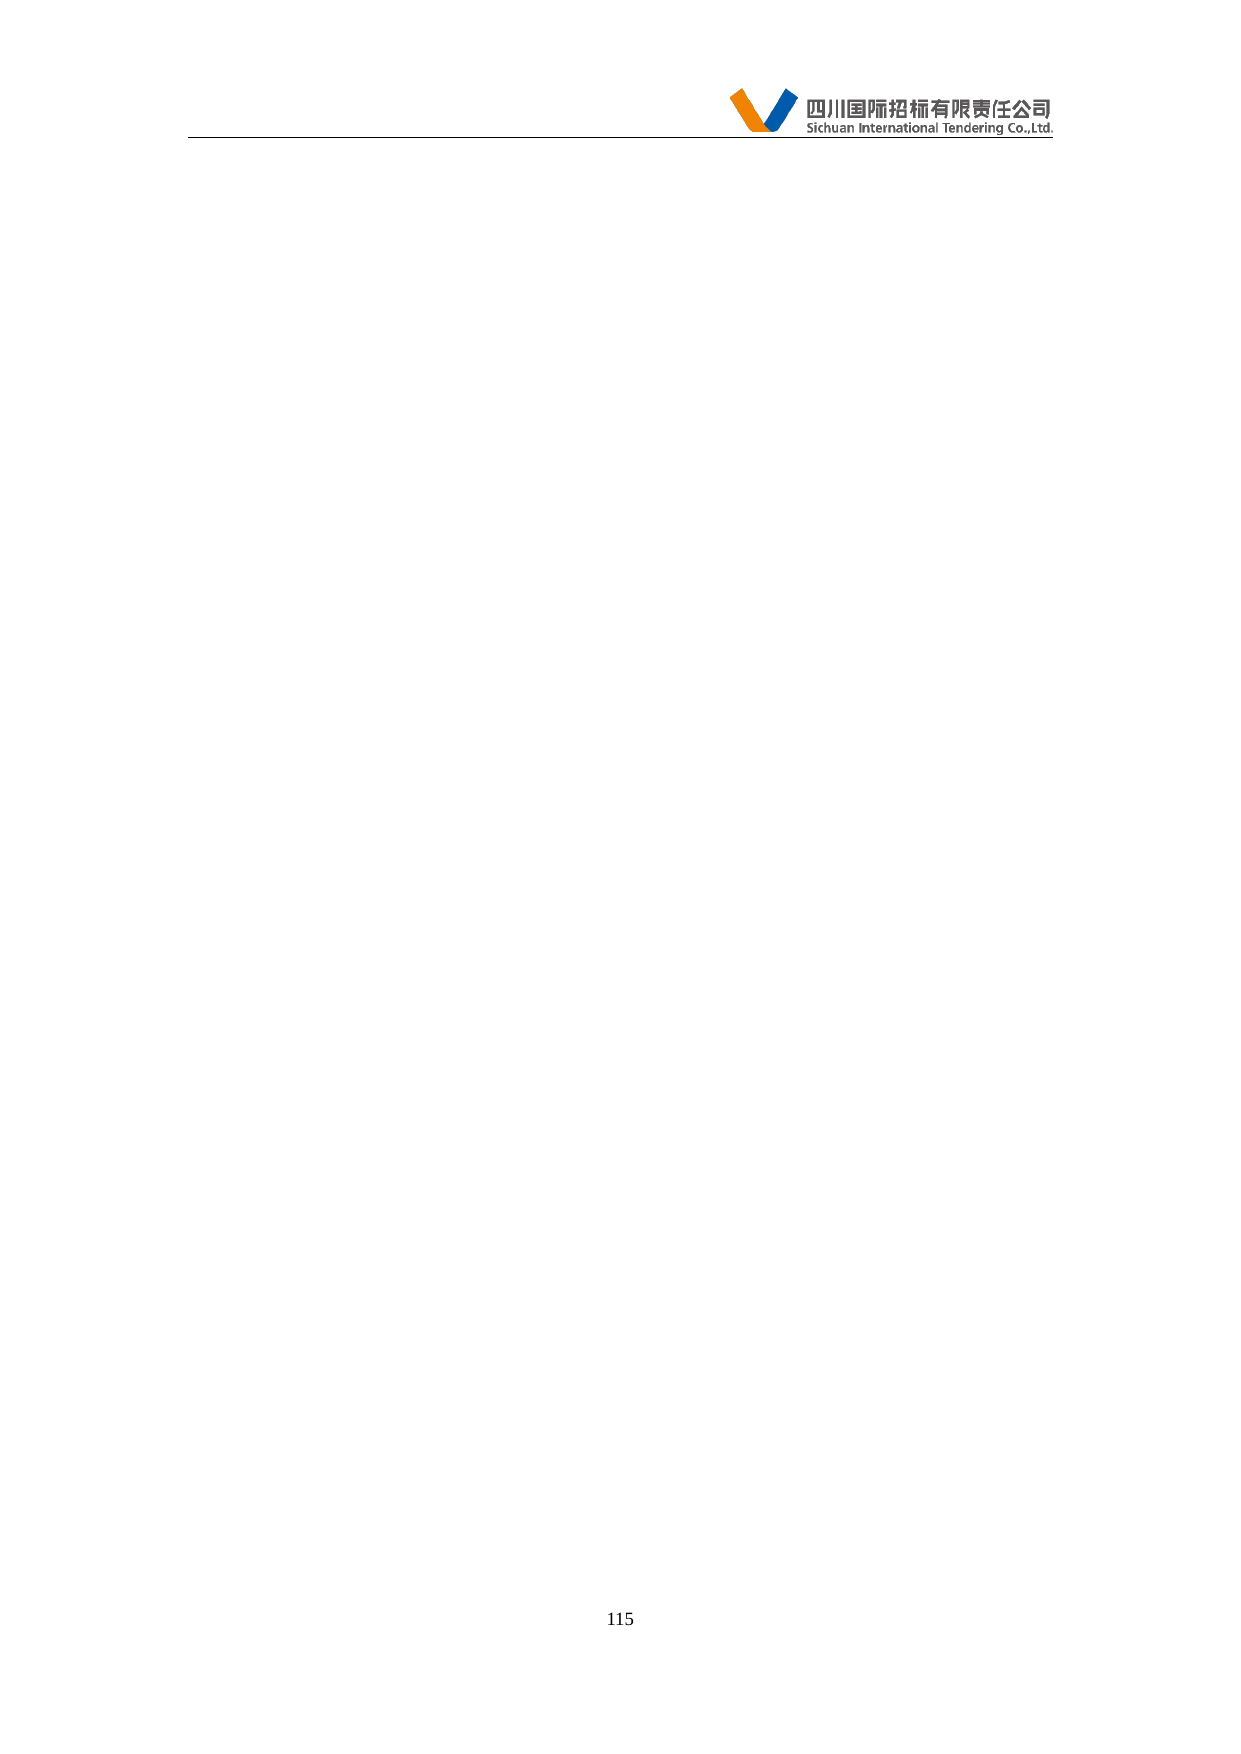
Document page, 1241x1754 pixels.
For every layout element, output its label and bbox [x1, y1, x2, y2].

picture [729, 88, 1053, 135]
